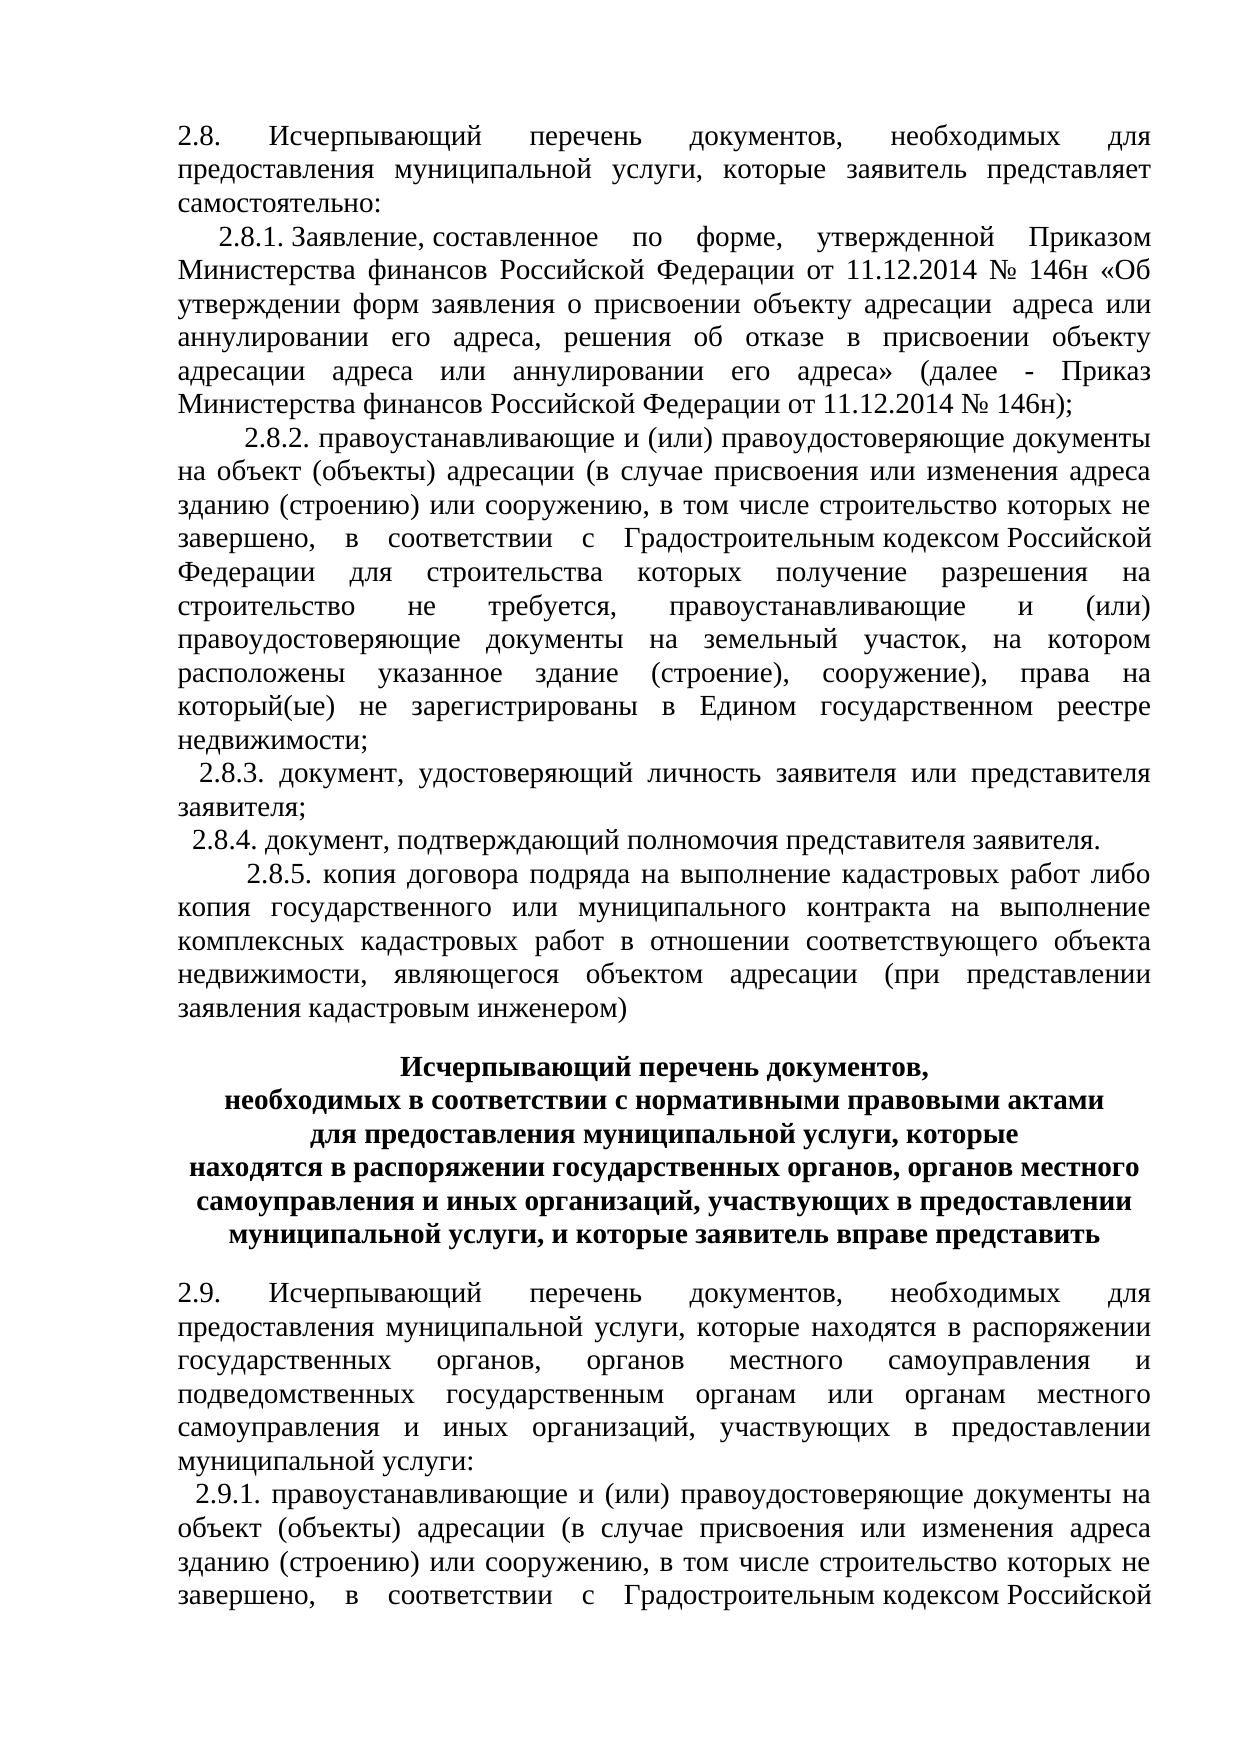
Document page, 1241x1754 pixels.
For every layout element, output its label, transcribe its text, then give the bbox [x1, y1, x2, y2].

text 2.8. Исчерпывающий перечень документов, необходимых для предоставления муниципальной услуги, которые заявитель представляет самостоятельно: [177, 118, 1152, 219]
text необходимых в соответствии с нормативными правовыми актами [177, 1082, 1152, 1116]
text для предоставления муниципальной услуги, которые [177, 1116, 1152, 1149]
text 2.8.4. документ, подтверждающий полномочия представителя заявителя. [177, 822, 1152, 856]
text 2.9. Исчерпывающий перечень документов, необходимых для предоставления муниципальной услуги, которые находятся в распоряжении государственных органов, органов местного самоуправления и подведомственных государственным органам или органам местного самоуправления и иных организаций, участвующих в предоставлении муниципальной услуги: [177, 1275, 1152, 1477]
text Исчерпывающий перечень документов, [177, 1049, 1152, 1082]
text 2.8.5. копия договора подряда на выполнение кадастровых работ либо копия государственного или муниципального контракта на выполнение комплексных кадастровых работ в отношении соответствующего объекта недвижимости, являющегося объектом адресации (при представлении заявления кадастровым инженером) [177, 856, 1152, 1024]
text находятся в распоряжении государственных органов, органов местного самоуправления и иных организаций, участвующих в предоставлении муниципальной услуги, и которые заявитель вправе представить [177, 1149, 1152, 1250]
text 2.8.1. Заявление, составленное по форме, утвержденной Приказом Министерства финансов Российской Федерации от 11.12.2014 № 146н «Об утверждении форм заявления о присвоении объекту адресации адреса или аннулировании его адреса, решения об отказе в присвоении объекту адресации адреса или аннулировании его адреса» (далее - Приказ Министерства финансов Российской Федерации от 11.12.2014 № 146н); [177, 219, 1152, 420]
text 2.8.3. документ, удостоверяющий личность заявителя или представителя заявителя; [177, 755, 1152, 822]
text 2.8.2. правоустанавливающие и (или) правоудостоверяющие документы на объект (объекты) адресации (в случае присвоения или изменения адреса зданию (строению) или сооружению, в том числе строительство которых не завершено, в соответствии с Градостроительным кодексом Российской Федерации для строительства которых получение разрешения на строительство не требуется, правоустанавливающие и (или) правоудостоверяющие документы на земельный участок, на котором расположены указанное здание (строение), сооружение), права на который(ые) не зарегистрированы в Едином государственном реестре недвижимости; [177, 420, 1152, 755]
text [177, 1477, 1152, 1611]
